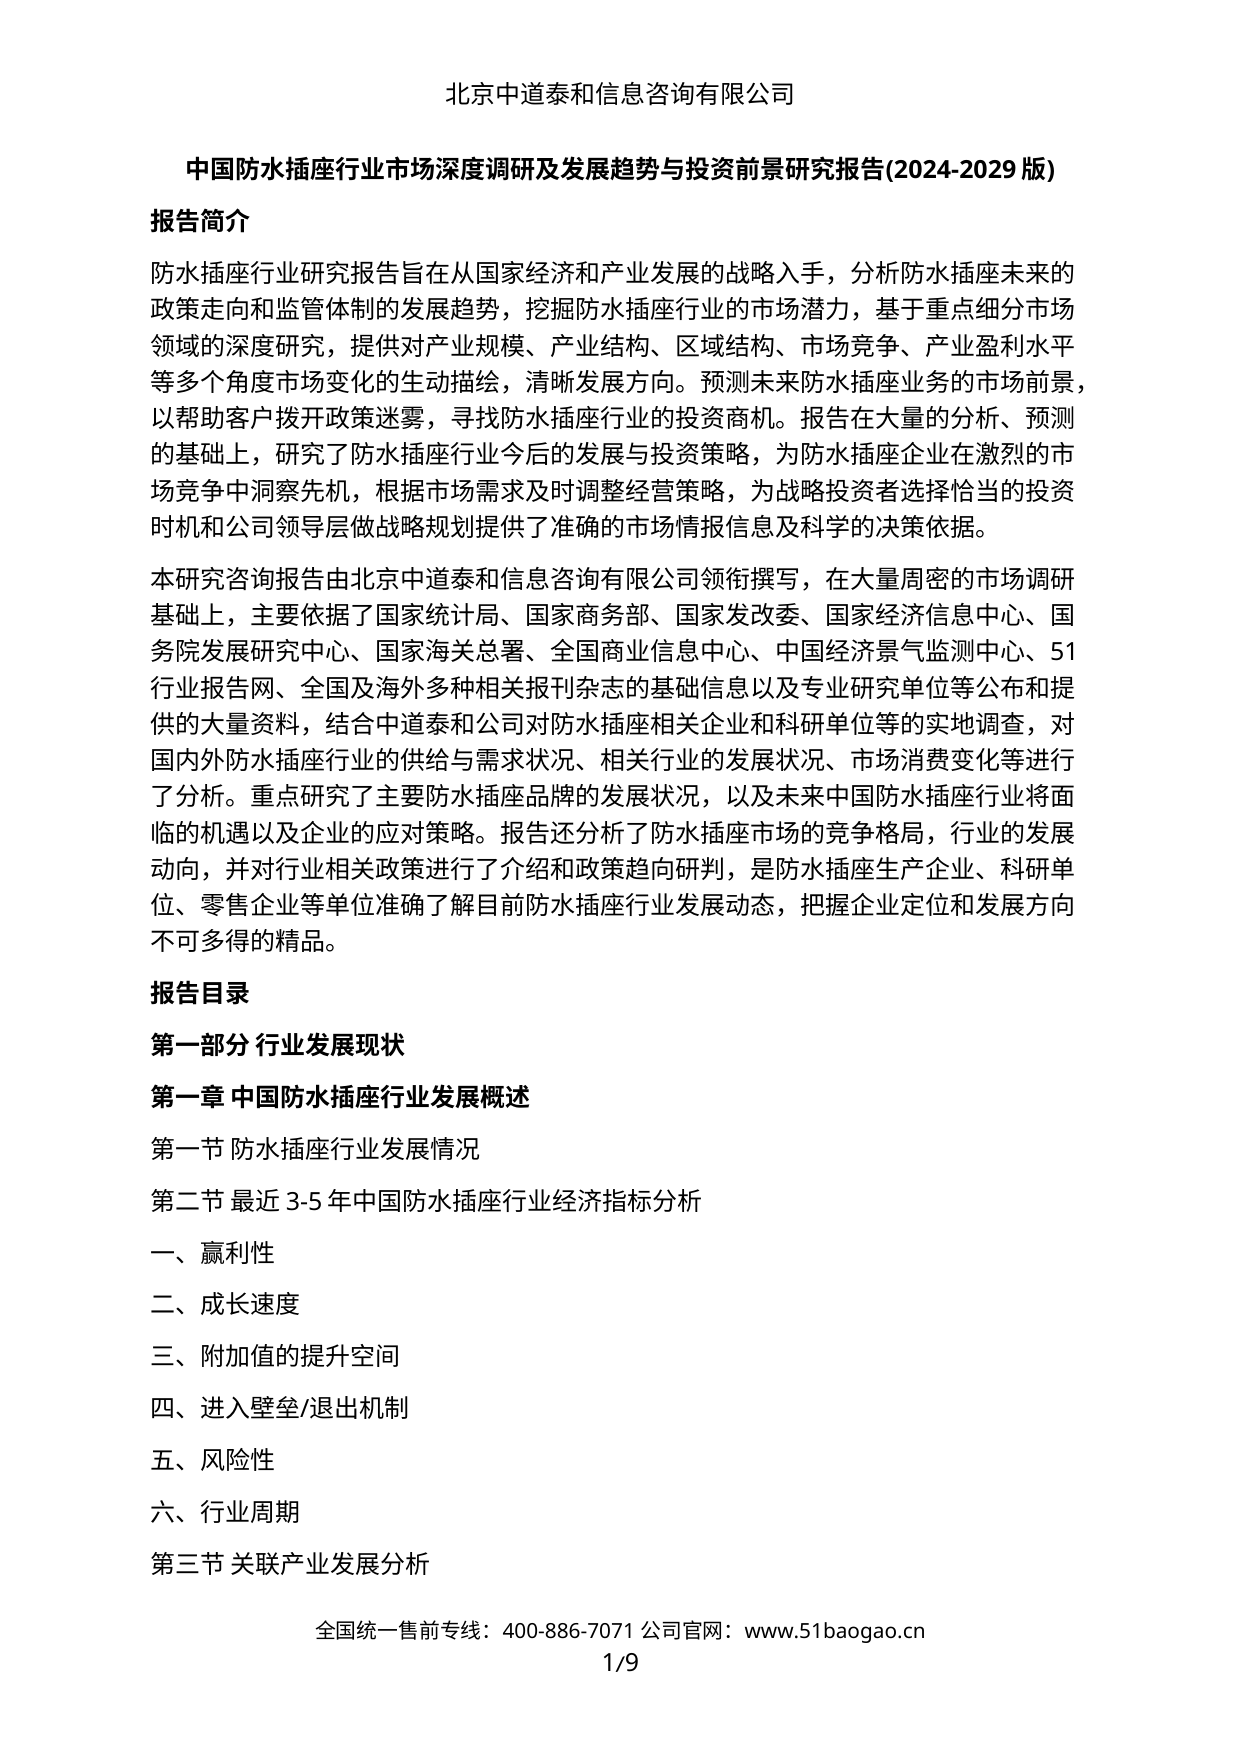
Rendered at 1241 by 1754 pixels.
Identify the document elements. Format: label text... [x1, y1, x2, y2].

text 第一部分 行业发展现状 [150, 1026, 1090, 1062]
text 四、进入壁垒/退出机制 [150, 1389, 1090, 1425]
text 第三节 关联产业发展分析 [150, 1544, 1090, 1581]
text 第一节 防水插座行业发展情况 [150, 1129, 1090, 1166]
text 报告目录 [150, 974, 1090, 1010]
text 一、赢利性 [150, 1233, 1090, 1269]
text 第一章 中国防水插座行业发展概述 [150, 1077, 1090, 1114]
text 本研究咨询报告由北京中道泰和信息咨询有限公司领衔撰写，在大量周密的市场调研基础上，主要依据了国家统计局、国家商务部、国家发改委、国家经济信息中心、国务院发展研究中心、国家海关总署、全国商业信息中心、中国经济景气监测中心、51行业报告网、全国及海外多种相关报刊杂志的基础信息以及专业研究单位等公布和提供的大量资料，结合中道泰和公司对防水插座相关企业和科研单位等的实地调查，对国内外防水插座行业的供给与需求状况、相关行业的发展状况、市场消费变化等进行了分析。重点研究了主要防水插座品牌的发展状况，以及未来中国防水插座行业将面临的机遇以及企业的应对策略。报告还分析了防水插座市场的竞争格局，行业的发展动向，并对行业相关政策进行了介绍和政策趋向研判，是防水插座生产企业、科研单位、零售企业等单位准确了解目前防水插座行业发展动态，把握企业定位和发展方向不可多得的精品。 [150, 559, 1090, 958]
text 防水插座行业研究报告旨在从国家经济和产业发展的战略入手，分析防水插座未来的政策走向和监管体制的发展趋势，挖掘防水插座行业的市场潜力，基于重点细分市场领域的深度研究，提供对产业规模、产业结构、区域结构、市场竞争、产业盈利水平等多个角度市场变化的生动描绘，清晰发展方向。预测未来防水插座业务的市场前景，以帮助客户拨开政策迷雾，寻找防水插座行业的投资商机。报告在大量的分析、预测的基础上，研究了防水插座行业今后的发展与投资策略，为防水插座企业在激烈的市场竞争中洞察先机，根据市场需求及时调整经营策略，为战略投资者选择恰当的投资时机和公司领导层做战略规划提供了准确的市场情报信息及科学的决策依据。 [150, 254, 1090, 544]
text 第二节 最近3-5年中国防水插座行业经济指标分析 [150, 1181, 1090, 1217]
text 报告简介 [150, 202, 1090, 238]
text 中国防水插座行业市场深度调研及发展趋势与投资前景研究报告(2024-2029版) [150, 150, 1090, 186]
text 三、附加值的提升空间 [150, 1337, 1090, 1373]
text 二、成长速度 [150, 1285, 1090, 1321]
text 六、行业周期 [150, 1492, 1090, 1529]
text 五、风险性 [150, 1441, 1090, 1477]
